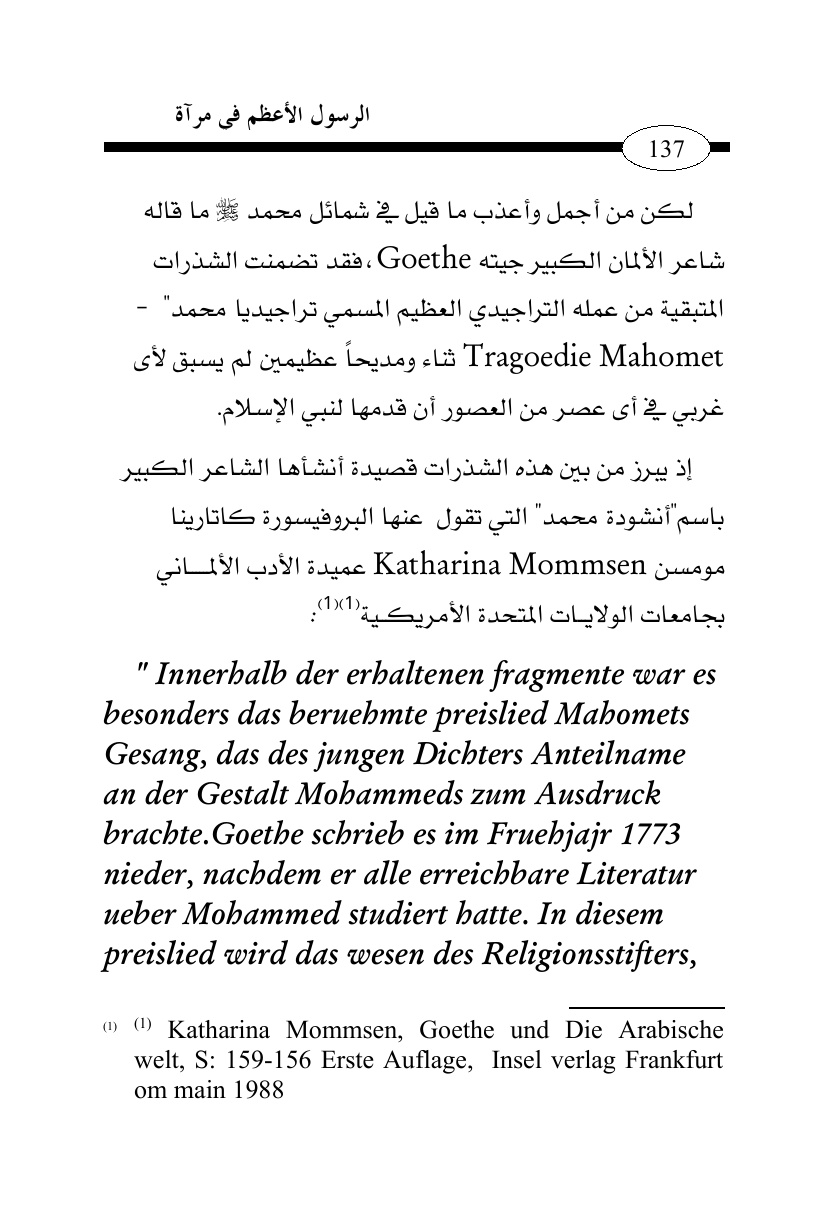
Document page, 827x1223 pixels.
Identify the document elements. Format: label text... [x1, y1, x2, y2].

text لكن من أجمل وأعذب ما قيل في شمائل محمد ما قاله شاعر الألمان الكبير جيته Goethe،فقد تضمنت الشذرات المتبقية من عمله التراجيدي العظيم المسمي تراجيديا محمد" -Tragoedie Mahomet ثناء ومديحاً عظيمين لم يسبق لأى غربي في أى عصر من العصور أن قدمها لنبي الإسلام. [103, 188, 724, 433]
text إذ يبرز من بين هذه الشذرات قصيدة أنشأها الشاعر الكبير باسم"أنشودة محمد" التي تقول عنها البروفيسورة كاتارينا مومسن Katharina Mommsen عميدة الأدب الألمـــــاني بجامعات الولايــات المتحدة الأمريكــية(1): [103, 445, 724, 640]
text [103, 653, 724, 973]
